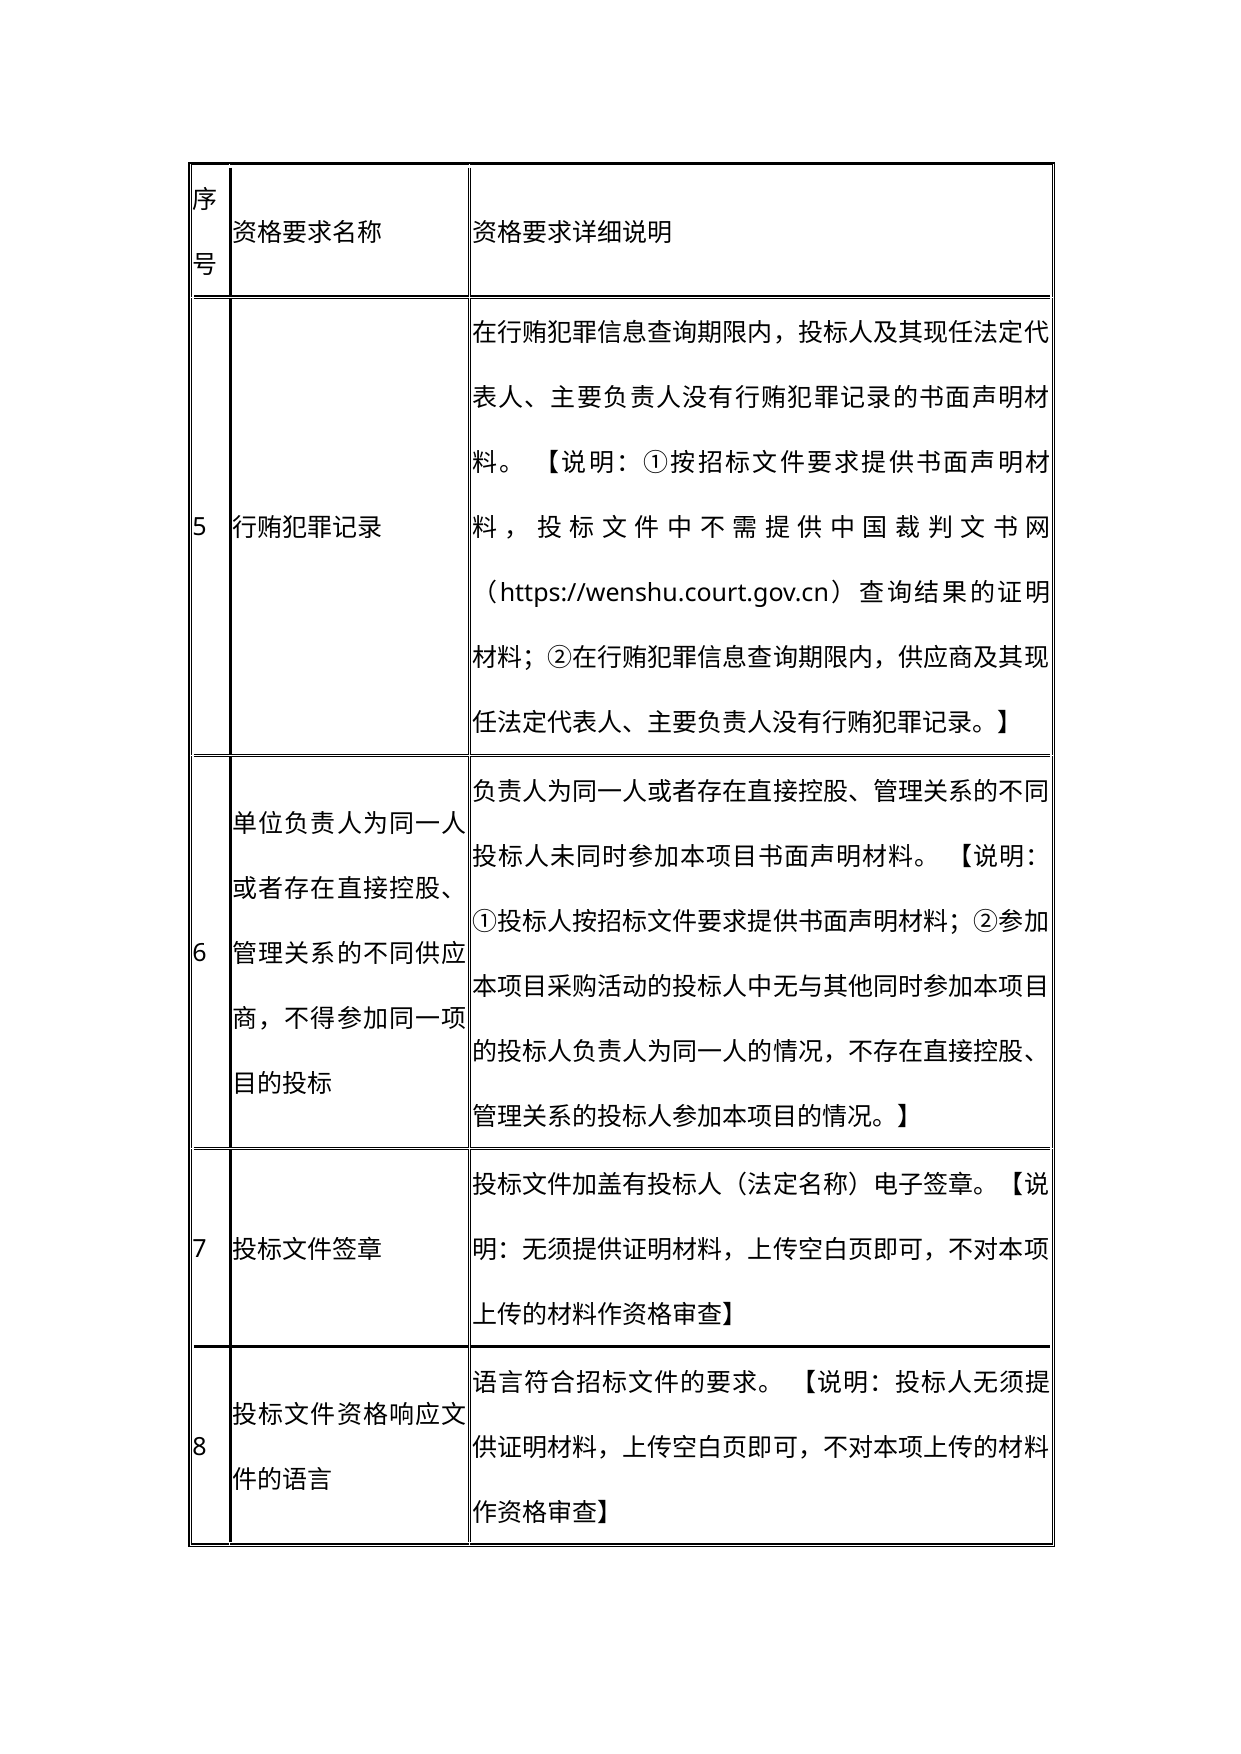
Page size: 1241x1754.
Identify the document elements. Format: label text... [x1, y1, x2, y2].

table_cell 6 [192, 754, 229, 1147]
table_cell 投标文件资格响应文件的语言 [230, 1348, 469, 1543]
table_header 资格要求详细说明 [470, 165, 1052, 295]
table_cell 行贿犯罪记录 [232, 299, 468, 753]
table_cell 在行贿犯罪信息查询期限内，投标人及其现任法定代表人、主要负责人没有行贿犯罪记录的书面声明材料。 【说明：①按招标文件要求提供书面声明材料，投标文件中不需提供中国裁判文书网（https://wenshu.court.gov.cn）查询结果的证明材料；②在行贿犯罪信息查询期限内，供应商及其现任法定代表人、主要负责人没有行贿犯罪记录。】 [471, 295, 1052, 753]
table_header 资格要求名称 [230, 165, 469, 295]
table_cell 5 [192, 295, 229, 753]
table_cell 语言符合招标文件的要求。 【说明：投标人无须提供证明材料，上传空白页即可，不对本项上传的材料作资格审查】 [470, 1345, 1052, 1543]
table_cell 投标文件加盖有投标人（法定名称）电子签章。【说明：无须提供证明材料，上传空白页即可，不对本项上传的材料作资格审查】 [470, 1147, 1053, 1345]
table_cell 8 [192, 1345, 230, 1543]
table_cell 投标文件签章 [232, 1150, 468, 1345]
table_cell 负责人为同一人或者存在直接控股、管理关系的不同投标人未同时参加本项目书面声明材料。 【说明：①投标人按招标文件要求提供书面声明材料；②参加本项目采购活动的投标人中无与其他同时参加本项目的投标人负责人为同一人的情况，不存在直接控股、管理关系的投标人参加本项目的情况。】 [471, 754, 1052, 1147]
table_cell 单位负责人为同一人或者存在直接控股、管理关系的不同供应商，不得参加同一项目的投标 [232, 757, 468, 1147]
table_header 序号 [192, 164, 230, 295]
table_cell 7 [190, 1147, 230, 1345]
